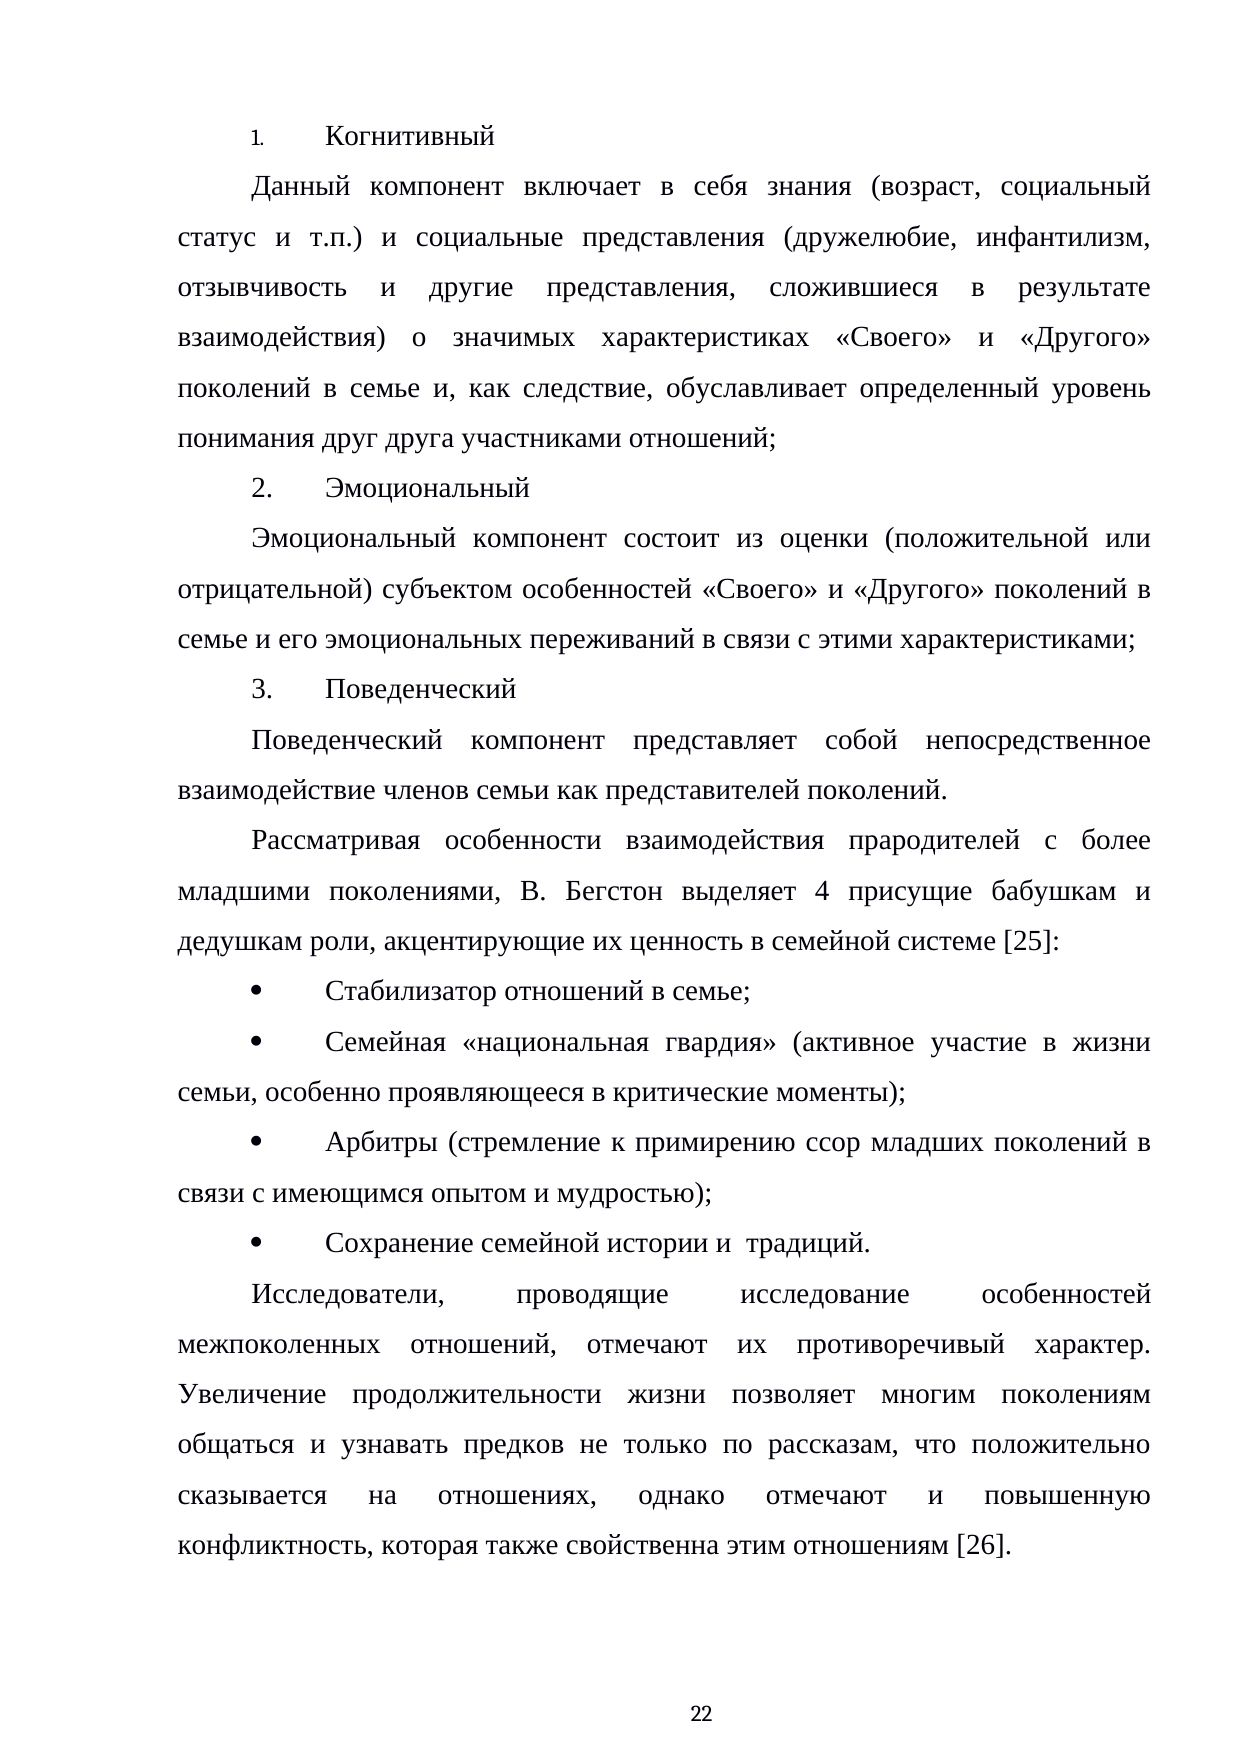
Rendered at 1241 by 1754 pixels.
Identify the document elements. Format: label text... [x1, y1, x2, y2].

list Арбитры (стремление к примирению ссор младших поколений в связи с имеющимся опытом и мудростью); [177, 1124, 1152, 1208]
list Семейная «национальная гвардия» (активное участие в жизни семьи, особенно проявляющееся в критические моменты); [177, 1024, 1152, 1108]
list Поведенческий [177, 672, 1152, 705]
list Когнитивный [177, 118, 1152, 152]
text Исследователи, проводящие исследование особенностей межпоколенных отношений, отмечают их противоречивый характер. Увеличение продолжительности жизни позволяет многим поколениям общаться и узнавать предков не только по рассказам, что положительно сказывается на отношениях, однако отмечают и повышенную конфликтность, которая также свойственна этим отношениям [26]. [177, 1276, 1152, 1561]
text Поведенческий компонент представляет собой непосредственное взаимодействие членов семьи как представителей поколений. [177, 722, 1152, 806]
list Сохранение семейной истории и традиций. [177, 1225, 1152, 1259]
text Рассматривая особенности взаимодействия прародителей с более младшими поколениями, В. Бегстон выделяет 4 присущие бабушкам и дедушкам роли, акцентирующие их ценность в семейной системе [25]: [177, 822, 1152, 957]
text Эмоциональный компонент состоит из оценки (положительной или отрицательной) субъектом особенностей «Своего» и «Другого» поколений в семье и его эмоциональных переживаний в связи с этими характеристиками; [177, 521, 1152, 655]
list Стабилизатор отношений в семье; [177, 973, 1152, 1007]
text Данный компонент включает в себя знания (возраст, социальный статус и т.п.) и социальные представления (дружелюбие, инфантилизм, отзывчивость и другие представления, сложившиеся в результате взаимодействия) о значимых характеристиках «Своего» и «Другого» поколений в семье и, как следствие, обуславливает определенный уровень понимания друг друга участниками отношений; [177, 168, 1152, 453]
list Эмоциональный [177, 470, 1152, 504]
